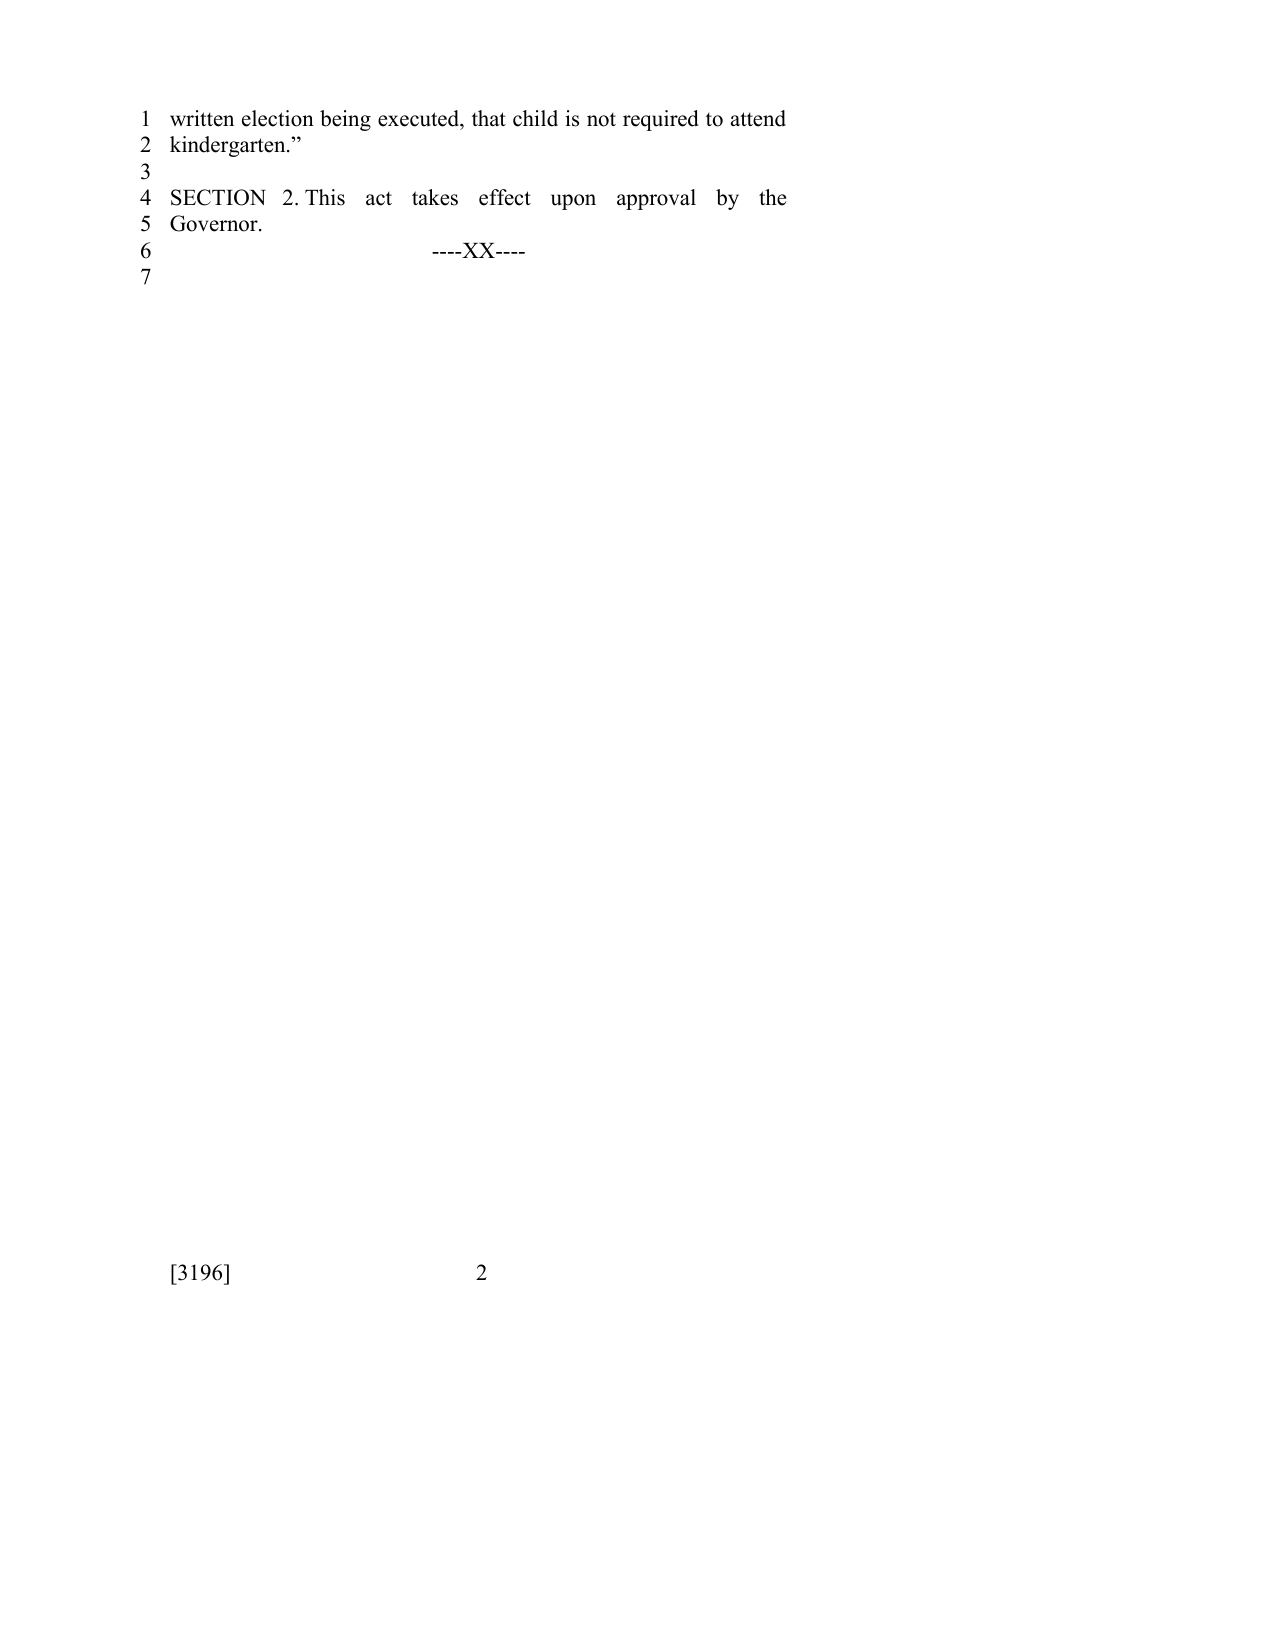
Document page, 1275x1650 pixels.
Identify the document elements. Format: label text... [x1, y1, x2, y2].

text ----XX---- [169, 237, 787, 263]
text SECTION 2. This act takes effect upon approval by the Governor. [169, 184, 787, 237]
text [169, 105, 787, 158]
